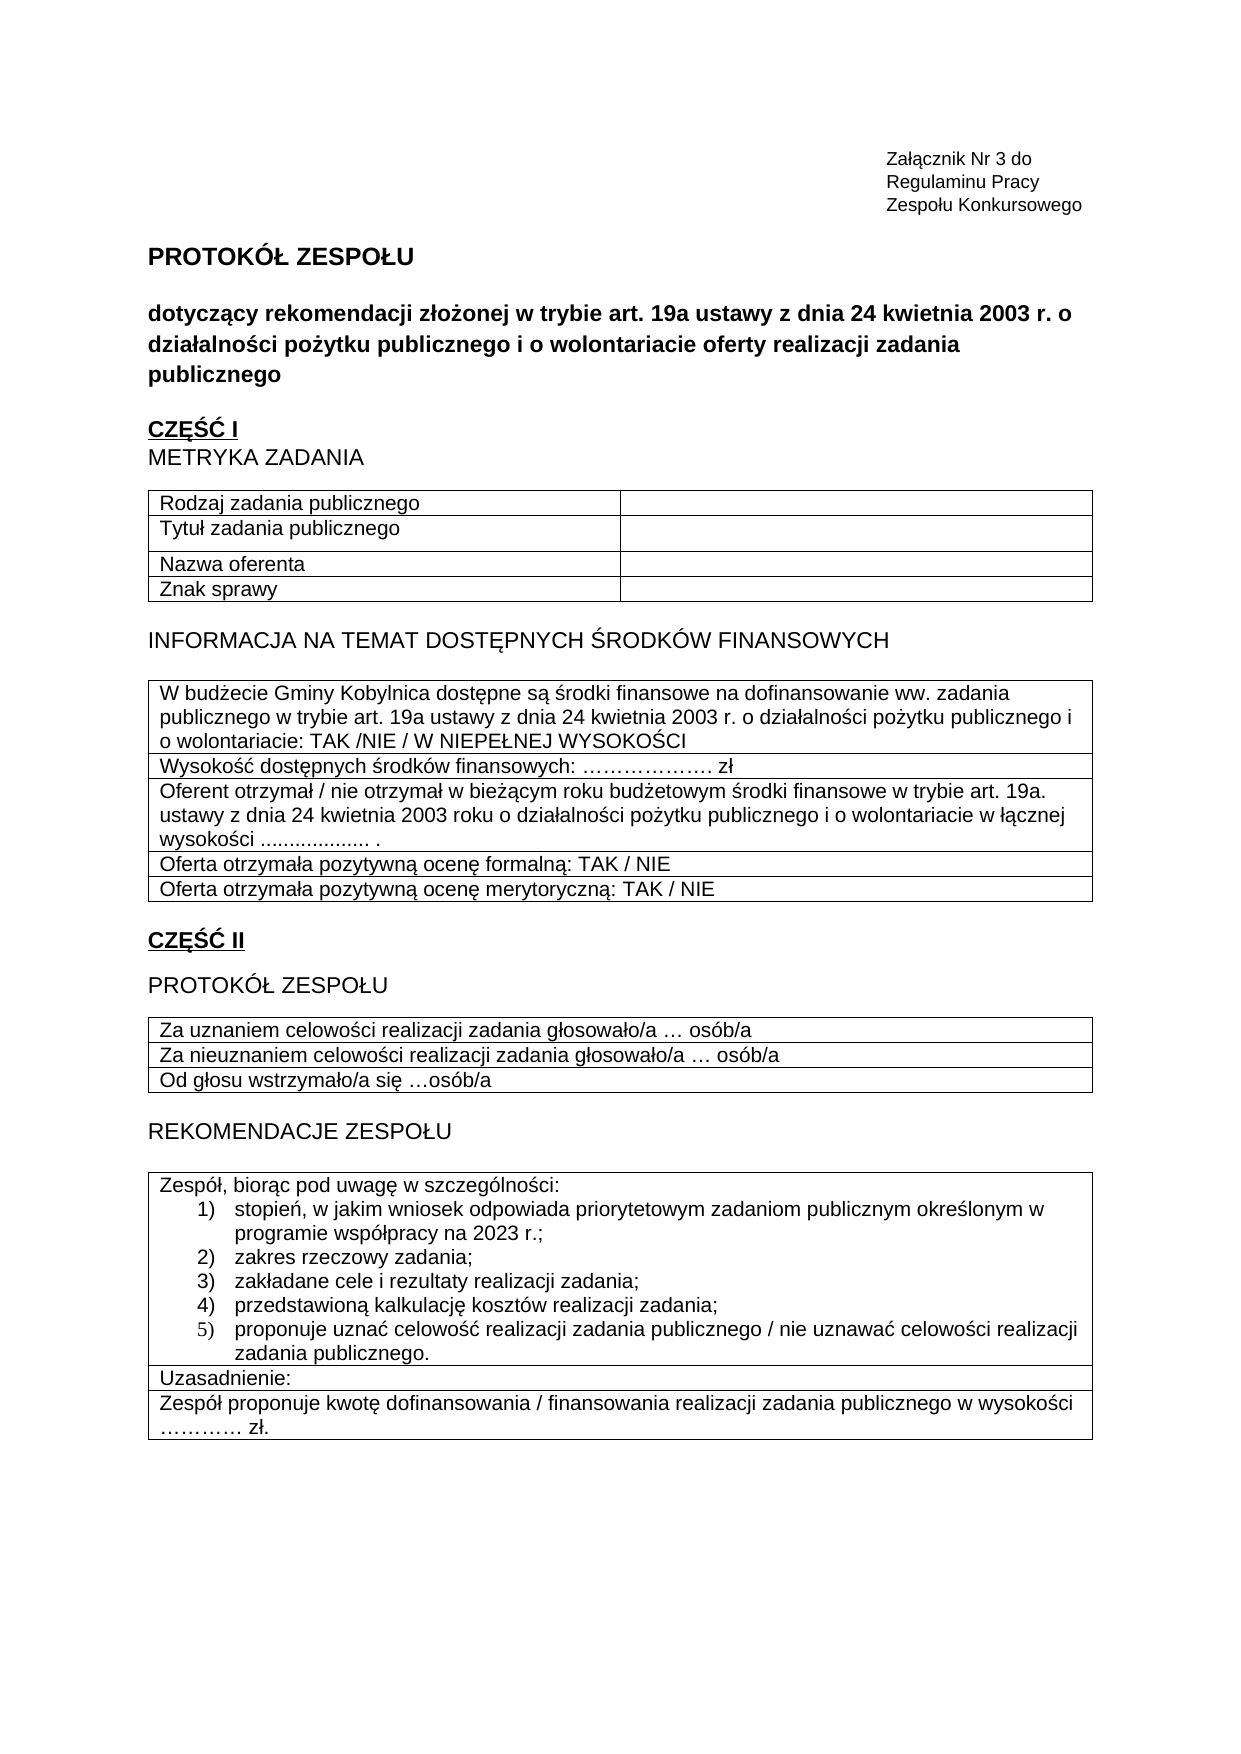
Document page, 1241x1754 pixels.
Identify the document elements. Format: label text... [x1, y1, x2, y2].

table_header W budżecie Gminy Kobylnica dostępne są środki finansowe na dofinansowanie ww. zadania publicznego w trybie art. 19a ustawy z dnia 24 kwietnia 2003 r. o działalności pożytku publicznego i o wolontariacie: TAK /NIE / W NIEPEŁNEJ WYSOKOŚCI [149, 681, 1092, 753]
table_cell Od głosu wstrzymało/a się …osób/a [149, 1068, 1092, 1092]
table_cell Oferta otrzymała pozytywną ocenę formalną: TAK / NIE [149, 852, 1092, 876]
table_cell Za nieuznaniem celowości realizacji zadania głosowało/a … osób/a [149, 1043, 1092, 1067]
text INFORMACJA NA TEMAT DOSTĘPNYCH ŚRODKÓW FINANSOWYCH [148, 627, 1093, 653]
text Załącznik Nr 3 do Regulaminu Pracy Zespołu Konkursowego [886, 148, 1093, 216]
table_header Zespół, biorąc pod uwagę w szczególności: stopień, w jakim wniosek odpowiada priorytetowym zadaniom publicznym określonym w programie współpracy na 2023 r.; zakres rzeczowy zadania; zakładane cele i rezultaty realizacji zadania; przedstawioną kalkulację kosztów realizacji zadania; proponuje uznać celowość realizacji zadania publicznego / nie uznawać celowości realizacji zadania publicznego. [149, 1173, 1092, 1364]
table_cell [621, 516, 1092, 551]
text PROTOKÓŁ ZESPOŁU [148, 972, 1093, 998]
table_cell Wysokość dostępnych środków finansowych: ………………. zł [149, 754, 1092, 778]
table_cell Nazwa oferenta [149, 552, 620, 576]
table_cell Oferta otrzymała pozytywną ocenę merytoryczną: TAK / NIE [149, 877, 1092, 901]
table_cell Zespół proponuje kwotę dofinansowania / finansowania realizacji zadania publicznego w wysokości ………… zł. [149, 1391, 1092, 1438]
table_cell [621, 552, 1092, 576]
table_cell Oferent otrzymał / nie otrzymał w bieżącym roku budżetowym środki finansowe w trybie art. 19a. ustawy z dnia 24 kwietnia 2003 roku o działalności pożytku publicznego i o wolontariacie w łącznej wysokości ................... . [149, 779, 1092, 851]
text REKOMENDACJE ZESPOŁU [148, 1118, 1093, 1144]
subtitle PROTOKÓŁ ZESPOŁU [148, 242, 1093, 271]
table_cell Tytuł zadania publicznego [149, 516, 620, 551]
text METRYKA ZADANIA [148, 444, 1093, 471]
table_cell [621, 577, 1092, 601]
table_cell Znak sprawy [149, 577, 620, 601]
text dotyczący rekomendacji złożonej w trybie art. 19a ustawy z dnia 24 kwietnia 2003 r. o działalności pożytku publicznego i o wolontariacie oferty realizacji zadania publicznego [148, 300, 1093, 387]
table_cell Uzasadnienie: [149, 1366, 1092, 1389]
table_header [621, 491, 1092, 514]
table_header Rodzaj zadania publicznego [149, 491, 620, 514]
text CZĘŚĆ II [148, 927, 1093, 953]
table_header Za uznaniem celowości realizacji zadania głosowało/a … osób/a [149, 1018, 1092, 1042]
text CZĘŚĆ I [148, 416, 1093, 442]
